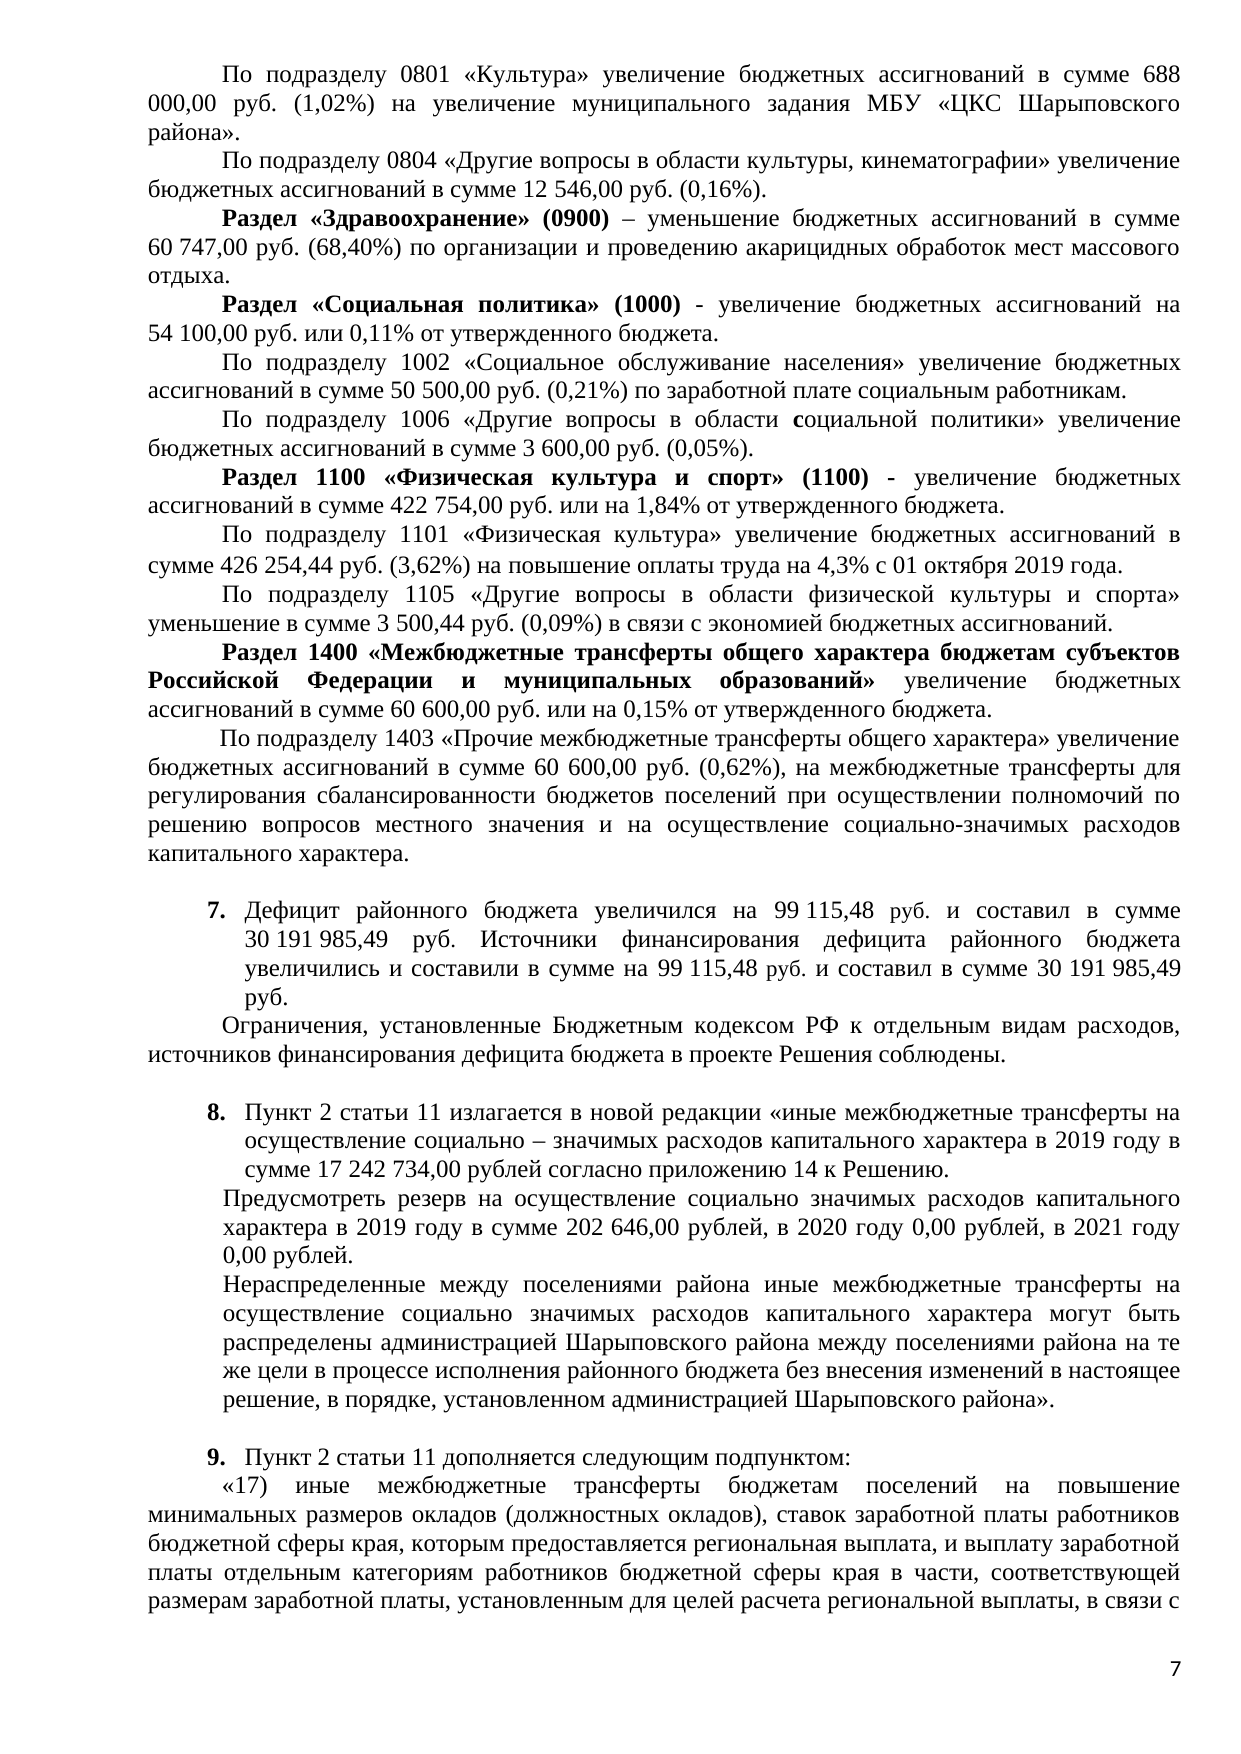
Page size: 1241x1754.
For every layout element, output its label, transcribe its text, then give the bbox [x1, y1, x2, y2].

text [148, 1470, 1181, 1614]
text Нераспределенные между поселениями района иные межбюджетные трансферты на осуществление социально значимых расходов капитального характера могут быть распределены администрацией Шарыповского района между поселениями района на те же цели в процессе исполнения районного бюджета без внесения изменений в настоящее решение, в порядке, установленном администрацией Шарыповского района». [223, 1269, 1181, 1413]
list Дефицит районного бюджета увеличился на 99 115,48 руб. и составил в сумме 30 191 985,49 руб. Источники финансирования дефицита районного бюджета увеличились и составили в сумме на 99 115,48 руб. и составил в сумме 30 191 985,49 руб. [207, 895, 1181, 1010]
list Пункт 2 статьи 11 дополняется следующим подпунктом: [207, 1442, 1181, 1470]
text По подразделу 0804 «Другие вопросы в области культуры, кинематографии» увеличение бюджетных ассигнований в сумме 12 546,00 руб. (0,16%). [148, 145, 1181, 203]
list Пункт 2 статьи 11 излагается в новой редакции «иные межбюджетные трансферты на осуществление социально – значимых расходов капитального характера в 2019 году в сумме 17 242 734,00 рублей согласно приложению 14 к Решению. [207, 1097, 1181, 1183]
text Раздел «Здравоохранение» (0900) – уменьшение бюджетных ассигнований в сумме 60 747,00 руб. (68,40%) по организации и проведению акарицидных обработок мест массового отдыха. [148, 203, 1181, 289]
text Ограничения, установленные Бюджетным кодексом РФ к отдельным видам расходов, источников финансирования дефицита бюджета в проекте Решения соблюдены. [148, 1010, 1181, 1068]
text Предусмотреть резерв на осуществление социально значимых расходов капитального характера в 2019 году в сумме 202 646,00 рублей, в 2020 году 0,00 рублей, в 2021 году 0,00 рублей. [223, 1183, 1181, 1269]
text По подразделу 1006 «Другие вопросы в области социальной политики» увеличение бюджетных ассигнований в сумме 3 600,00 руб. (0,05%). [148, 404, 1181, 462]
text По подразделу 1002 «Социальное обслуживание населения» увеличение бюджетных ассигнований в сумме 50 500,00 руб. (0,21%) по заработной плате социальным работникам. [148, 347, 1181, 404]
text По подразделу 0801 «Культура» увеличение бюджетных ассигнований в сумме 688 000,00 руб. (1,02%) на увеличение муниципального задания МБУ «ЦКС Шарыповского района». [148, 59, 1181, 145]
text Раздел 1100 «Физическая культура и спорт» (1100) - увеличение бюджетных ассигнований в сумме 422 754,00 руб. или на 1,84% от утвержденного бюджета. [148, 462, 1181, 519]
text По подразделу 1403 «Прочие межбюджетные трансферты общего характера» увеличение бюджетных ассигнований в сумме 60 600,00 руб. (0,62%), на межбюджетные трансферты для регулирования сбалансированности бюджетов поселений при осуществлении полномочий по решению вопросов местного значения и на осуществление социально-значимых расходов капитального характера. [148, 723, 1181, 867]
text Раздел «Социальная политика» (1000) - увеличение бюджетных ассигнований на 54 100,00 руб. или 0,11% от утвержденного бюджета. [148, 289, 1181, 347]
text По подразделу 1101 «Физическая культура» увеличение бюджетных ассигнований в сумме 426 254,44 руб. (3,62%) на повышение оплаты труда на 4,3% с 01 октября 2019 года. [148, 519, 1181, 579]
text Раздел 1400 «Межбюджетные трансферты общего характера бюджетам субъектов Российской Федерации и муниципальных образований» увеличение бюджетных ассигнований в сумме 60 600,00 руб. или на 0,15% от утвержденного бюджета. [148, 637, 1181, 723]
text По подразделу 1105 «Другие вопросы в области физической культуры и спорта» уменьшение в сумме 3 500,44 руб. (0,09%) в связи с экономией бюджетных ассигнований. [148, 579, 1181, 637]
